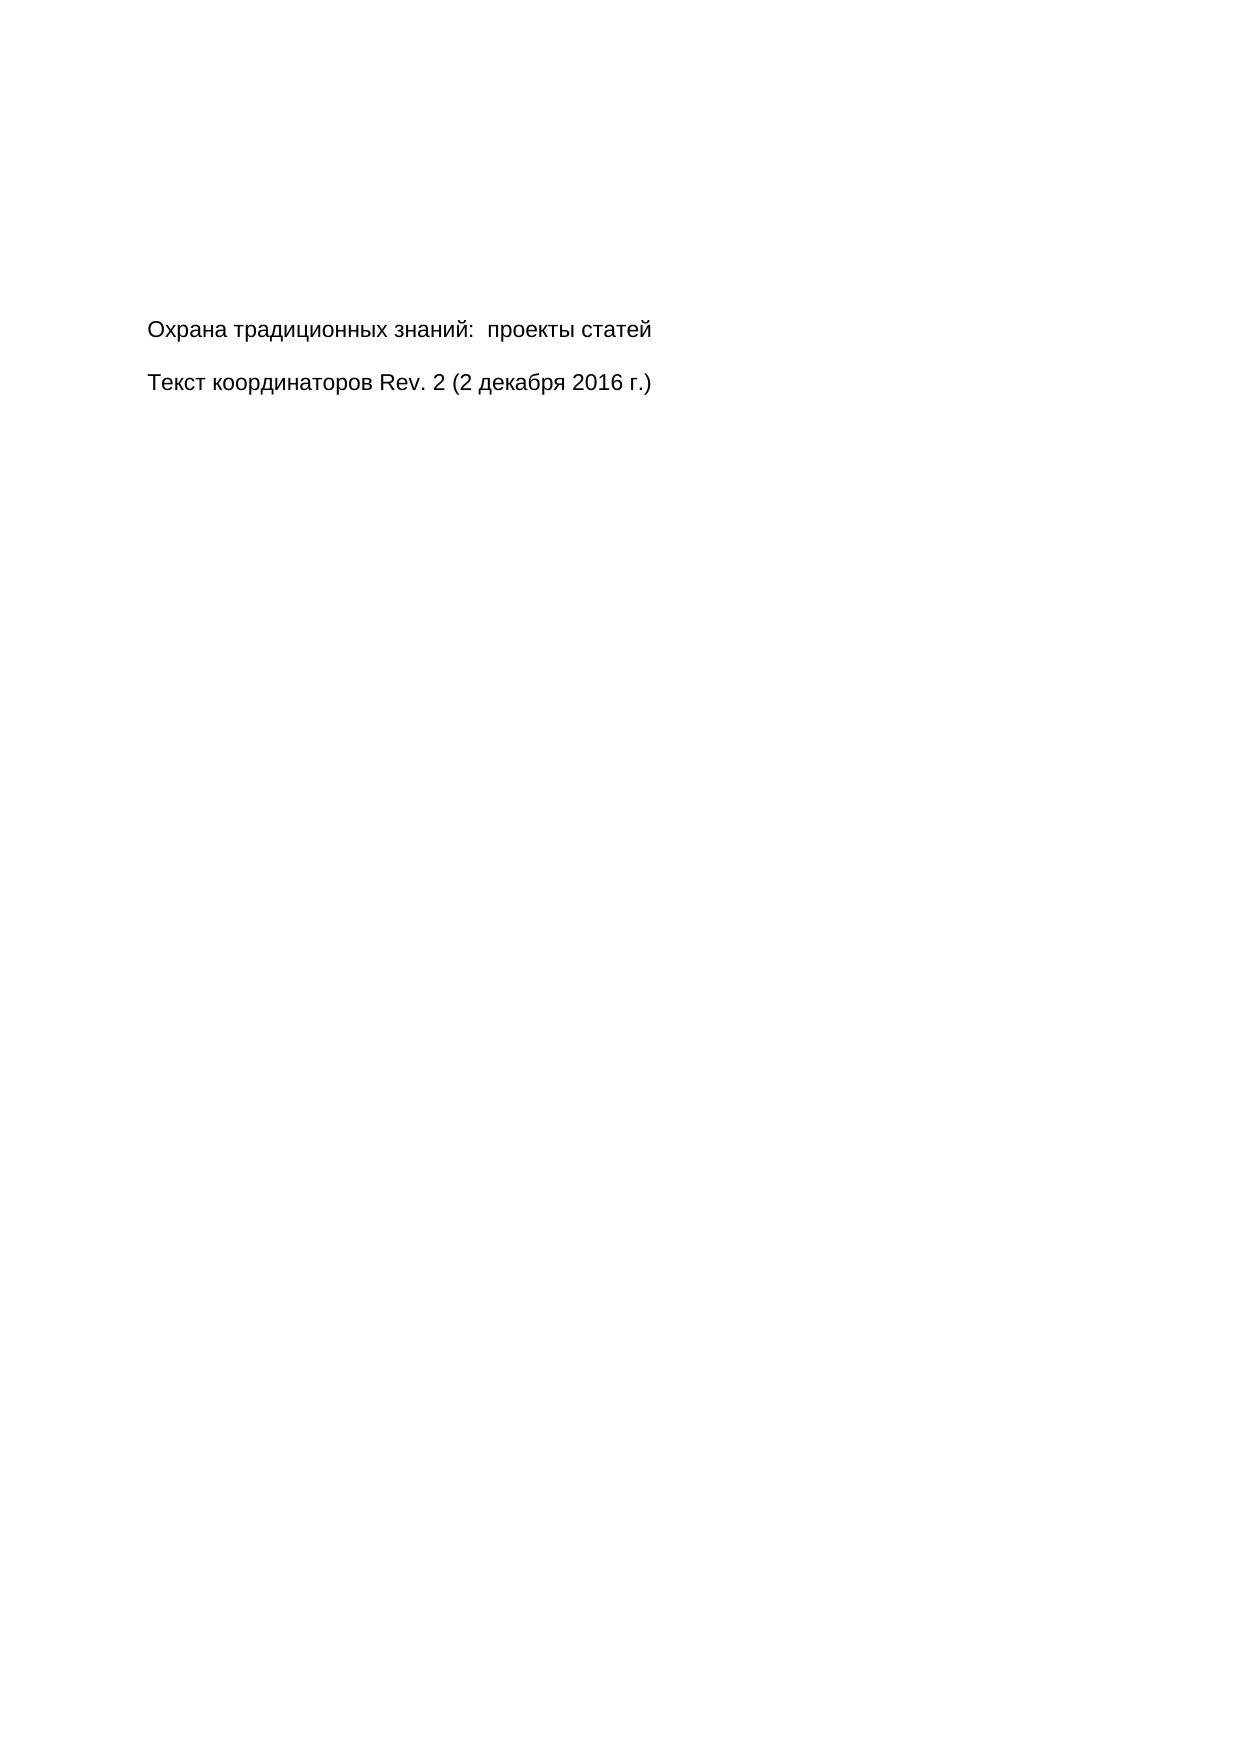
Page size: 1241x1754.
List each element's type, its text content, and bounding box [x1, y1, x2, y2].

text Охрана традиционных знаний: проекты статей [147, 316, 1134, 342]
text Текст координаторов Rev. 2 (2 декабря 2016 г.) [147, 369, 1134, 395]
